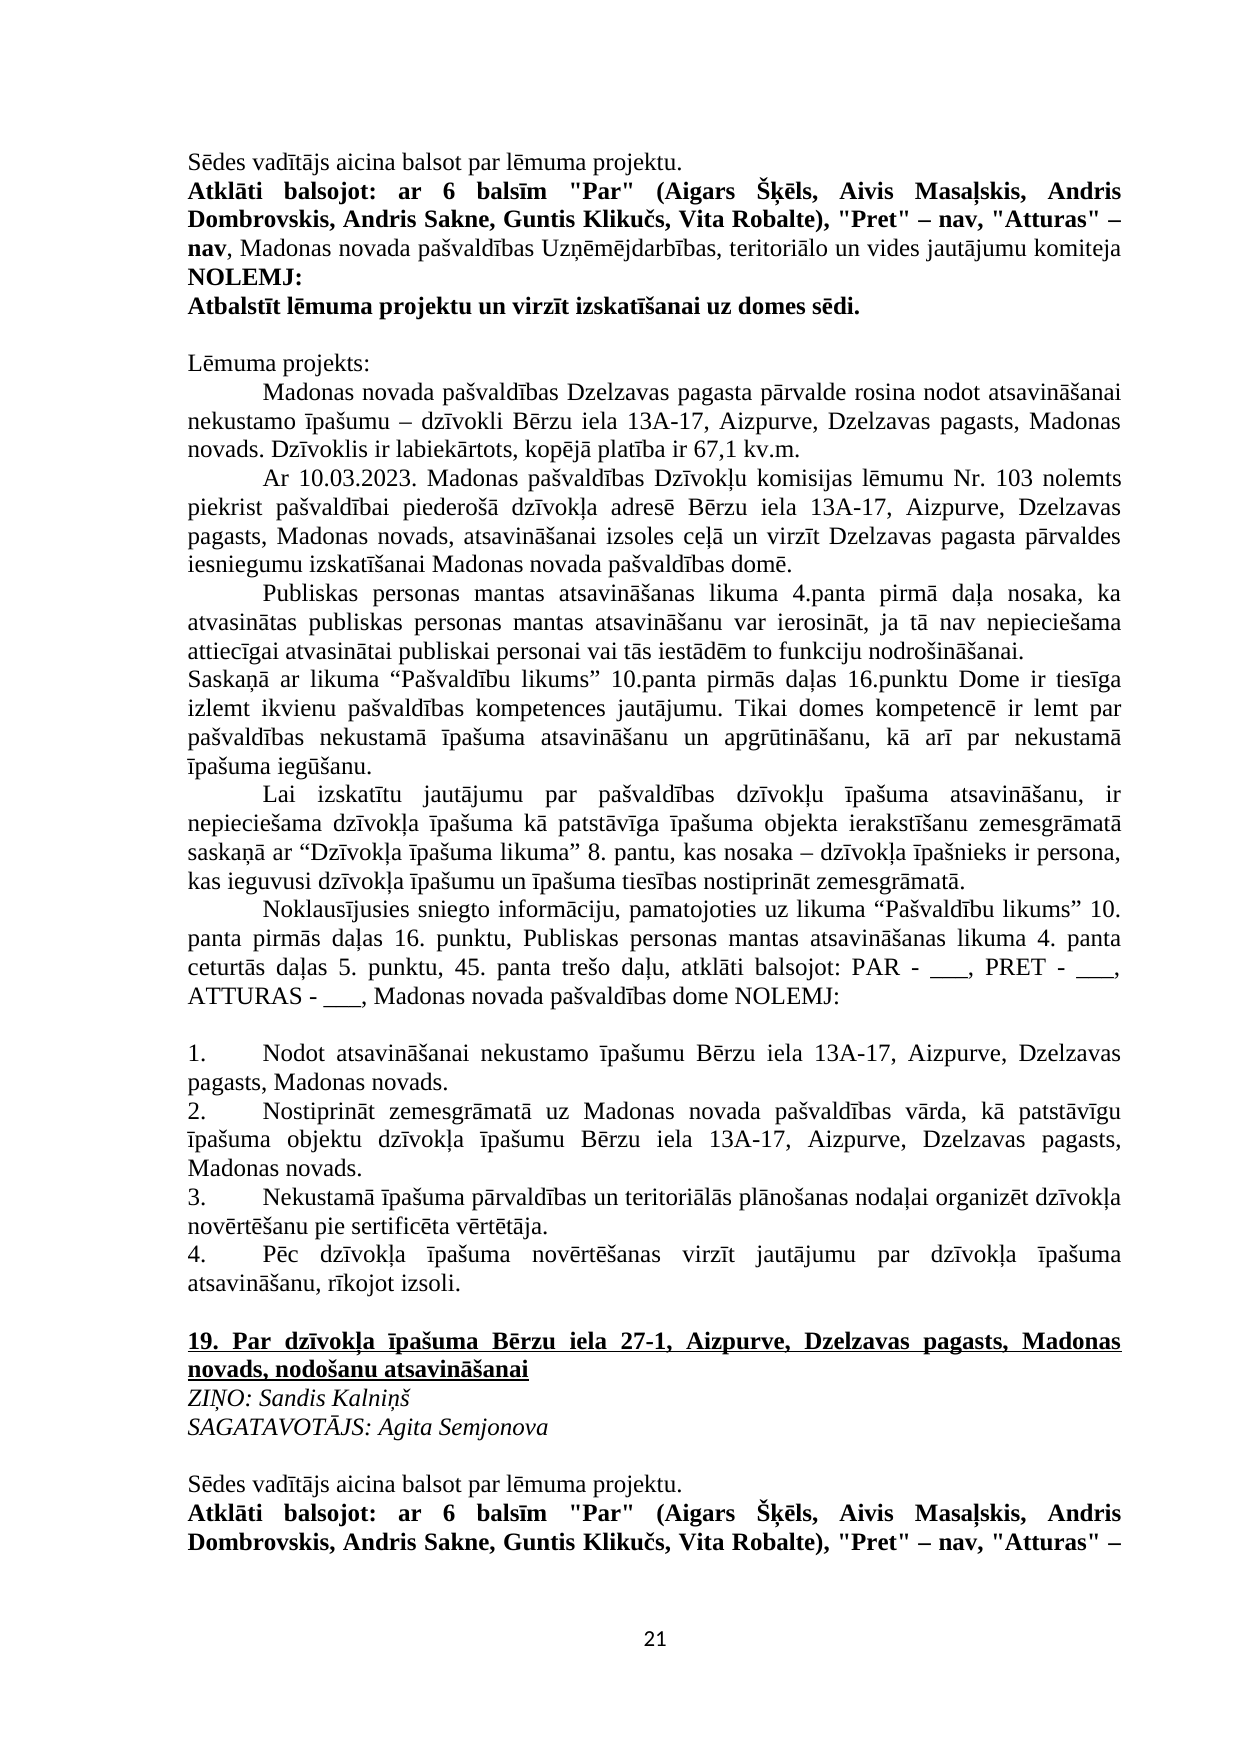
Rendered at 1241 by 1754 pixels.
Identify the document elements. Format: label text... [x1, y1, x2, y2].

text Sēdes vadītājs aicina balsot par lēmuma projektu. [187, 147, 1122, 176]
text 2. Nostiprināt zemesgrāmatā uz Madonas novada pašvaldības vārda, kā patstāvīgu īpašuma objektu dzīvokļa īpašumu Bērzu iela 13A-17, Aizpurve, Dzelzavas pagasts, Madonas novads. [187, 1096, 1122, 1182]
text Saskaņā ar likuma “Pašvaldību likums” 10.panta pirmās daļas 16.punktu Dome ir tiesīga izlemt ikvienu pašvaldības kompetences jautājumu. Tikai domes kompetencē ir lemt par pašvaldības nekustamā īpašuma atsavināšanu un apgrūtināšanu, kā arī par nekustamā īpašuma iegūšanu. [187, 664, 1122, 779]
text Noklausījusies sniegto informāciju, pamatojoties uz likuma “Pašvaldību likums” 10. panta pirmās daļas 16. punktu, Publiskas personas mantas atsavināšanas likuma 4. panta ceturtās daļas 5. punktu, 45. panta trešo daļu, atklāti balsojot: PAR - ___, PRET - ___, ATTURAS - ___, Madonas novada pašvaldības dome NOLEMJ: [187, 894, 1122, 1009]
text 3. Nekustamā īpašuma pārvaldības un teritoriālās plānošanas nodaļai organizēt dzīvokļa novērtēšanu pie sertificēta vērtētāja. [187, 1182, 1122, 1239]
text Lai izskatītu jautājumu par pašvaldības dzīvokļu īpašuma atsavināšanu, ir nepieciešama dzīvokļa īpašuma kā patstāvīga īpašuma objekta ierakstīšanu zemesgrāmatā saskaņā ar “Dzīvokļa īpašuma likuma” 8. pantu, kas nosaka – dzīvokļa īpašnieks ir persona, kas ieguvusi dzīvokļa īpašumu un īpašuma tiesības nostiprināt zemesgrāmatā. [187, 779, 1122, 894]
text Ar 10.03.2023. Madonas pašvaldības Dzīvokļu komisijas lēmumu Nr. 103 nolemts piekrist pašvaldībai piederošā dzīvokļa adresē Bērzu iela 13A-17, Aizpurve, Dzelzavas pagasts, Madonas novads, atsavināšanai izsoles ceļā un virzīt Dzelzavas pagasta pārvaldes iesniegumu izskatīšanai Madonas novada pašvaldības domē. [187, 463, 1122, 578]
text Publiskas personas mantas atsavināšanas likuma 4.panta pirmā daļa nosaka, ka atvasinātas publiskas personas mantas atsavināšanu var ierosināt, ja tā nav nepieciešama attiecīgai atvasinātai publiskai personai vai tās iestādēm to funkciju nodrošināšanai. [187, 578, 1122, 664]
text Madonas novada pašvaldības Dzelzavas pagasta pārvalde rosina nodot atsavināšanai nekustamo īpašumu – dzīvokli Bērzu iela 13A-17, Aizpurve, Dzelzavas pagasts, Madonas novads. Dzīvoklis ir labiekārtots, kopējā platība ir 67,1 kv.m. [187, 377, 1122, 463]
text Lēmuma projekts: [187, 348, 1122, 377]
text 19. Par dzīvokļa īpašuma Bērzu iela 27-1, Aizpurve, Dzelzavas pagasts, Madonas novads, nodošanu atsavināšanai [187, 1326, 1122, 1351]
text Atbalstīt lēmuma projektu un virzīt izskatīšanai uz domes sēdi. [187, 291, 1122, 319]
text ZIŅO: Sandis Kalniņš [187, 1383, 1122, 1412]
text SAGATAVOTĀJS: Agita Semjonova [187, 1412, 1122, 1441]
text 1. Nodot atsavināšanai nekustamo īpašumu Bērzu iela 13A-17, Aizpurve, Dzelzavas pagasts, Madonas novads. [187, 1038, 1122, 1096]
text 19. Par dzīvokļa īpašuma Bērzu iela 27-1, Aizpurve, Dzelzavas pagasts, Madonas novads, nodošanu atsavināšanai [187, 1352, 1122, 1383]
text Sēdes vadītājs aicina balsot par lēmuma projektu. [187, 1469, 1122, 1498]
text 4. Pēc dzīvokļa īpašuma novērtēšanas virzīt jautājumu par dzīvokļa īpašuma atsavināšanu, rīkojot izsoli. [187, 1239, 1122, 1297]
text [187, 1498, 1122, 1556]
